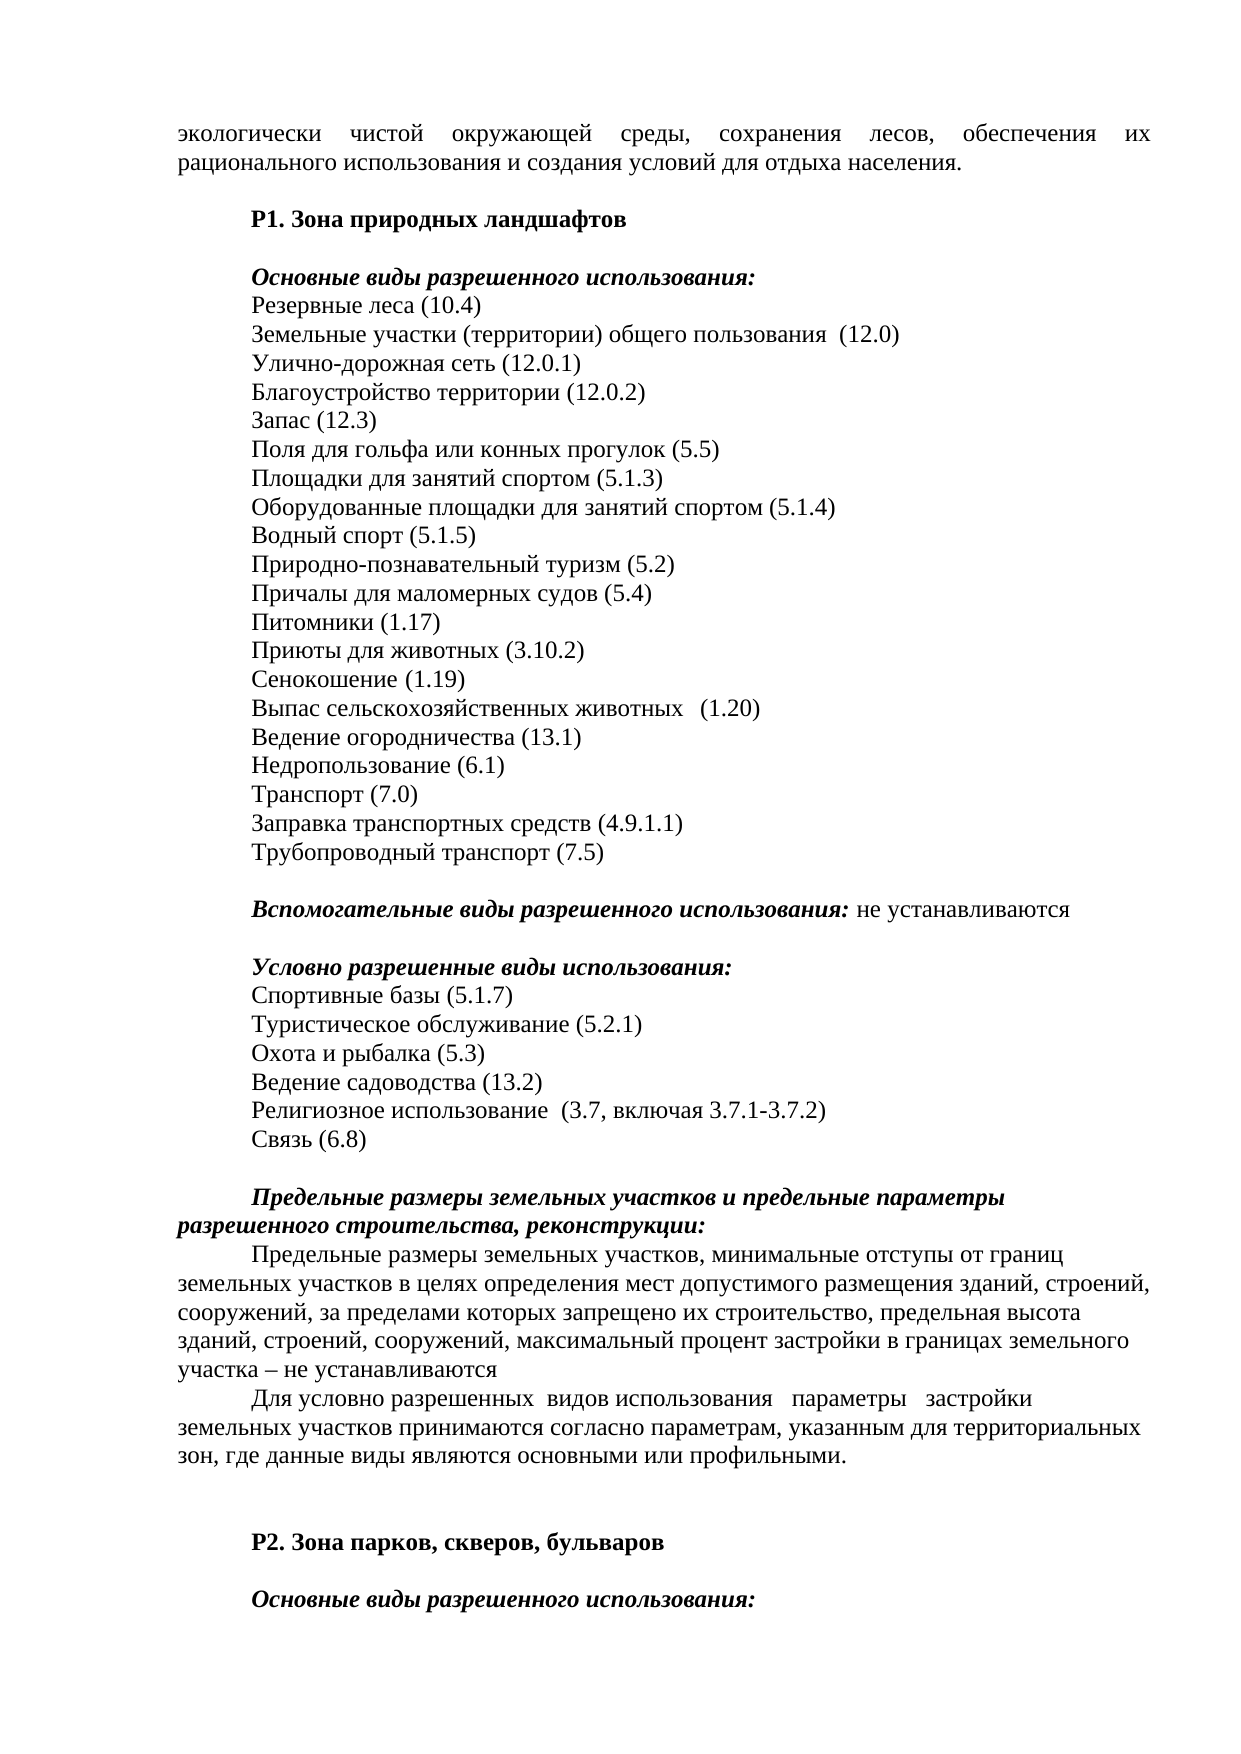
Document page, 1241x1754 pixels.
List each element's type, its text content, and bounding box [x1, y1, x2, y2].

text Поля для гольфа или конных прогулок (5.5) [177, 434, 1152, 463]
text Р2. Зона парков, скверов, бульваров [177, 1527, 1152, 1556]
text Трубопроводный транспорт (7.5) [177, 837, 1152, 866]
text Сенокошение (1.19) [177, 664, 1152, 693]
text Туристическое обслуживание (5.2.1) [177, 1009, 1152, 1038]
text Улично-дорожная сеть (12.0.1) [177, 348, 1152, 377]
text Ведение садоводства (13.2) [177, 1067, 1152, 1096]
text Связь (6.8) [177, 1124, 1152, 1153]
text Охота и рыбалка (5.3) [177, 1038, 1152, 1067]
text Приюты для животных (3.10.2) [177, 636, 1152, 664]
text Религиозное использование (3.7, включая 3.7.1-3.7.2) [177, 1096, 1152, 1124]
text Водный спорт (5.1.5) [177, 521, 1152, 549]
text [177, 118, 1152, 176]
text Ведение огородничества (13.1) [177, 722, 1152, 751]
text Благоустройство территории (12.0.2) [177, 377, 1152, 406]
text Спортивные базы (5.1.7) [177, 981, 1152, 1009]
text Причалы для маломерных судов (5.4) [177, 578, 1152, 607]
text Транспорт (7.0) [177, 779, 1152, 808]
text Недропользование (6.1) [177, 751, 1152, 779]
text Р1. Зона природных ландшафтов [251, 204, 1152, 233]
text Заправка транспортных средств (4.9.1.1) [177, 808, 1152, 837]
text Для условно разрешенных видов использования параметры застройки земельных участков принимаются согласно параметрам, указанным для территориальных зон, где данные виды являются основными или профильными. [177, 1383, 1152, 1469]
text Основные виды разрешенного использования: [177, 1584, 1152, 1613]
text Предельные размеры земельных участков и предельные параметры разрешенного строительства, реконструкции: [177, 1182, 1152, 1239]
text Выпас сельскохозяйственных животных (1.20) [177, 693, 1152, 722]
text Резервные леса (10.4) [177, 291, 1152, 319]
text Вспомогательные виды разрешенного использования: не устанавливаются [177, 894, 1152, 923]
text Земельные участки (территории) общего пользования (12.0) [177, 319, 1152, 348]
text Предельные размеры земельных участков, минимальные отступы от границ земельных участков в целях определения мест допустимого размещения зданий, строений, сооружений, за пределами которых запрещено их строительство, предельная высота зданий, строений, сооружений, максимальный процент застройки в границах земельного участка – не устанавливаются [177, 1239, 1152, 1383]
text Условно разрешенные виды использования: [177, 952, 1152, 981]
text Природно-познавательный туризм (5.2) [177, 549, 1152, 578]
text Питомники (1.17) [177, 607, 1152, 636]
text Площадки для занятий спортом (5.1.3) [177, 463, 1152, 492]
text Запас (12.3) [177, 406, 1152, 434]
text Основные виды разрешенного использования: [177, 262, 1152, 291]
text Оборудованные площадки для занятий спортом (5.1.4) [177, 492, 1152, 521]
